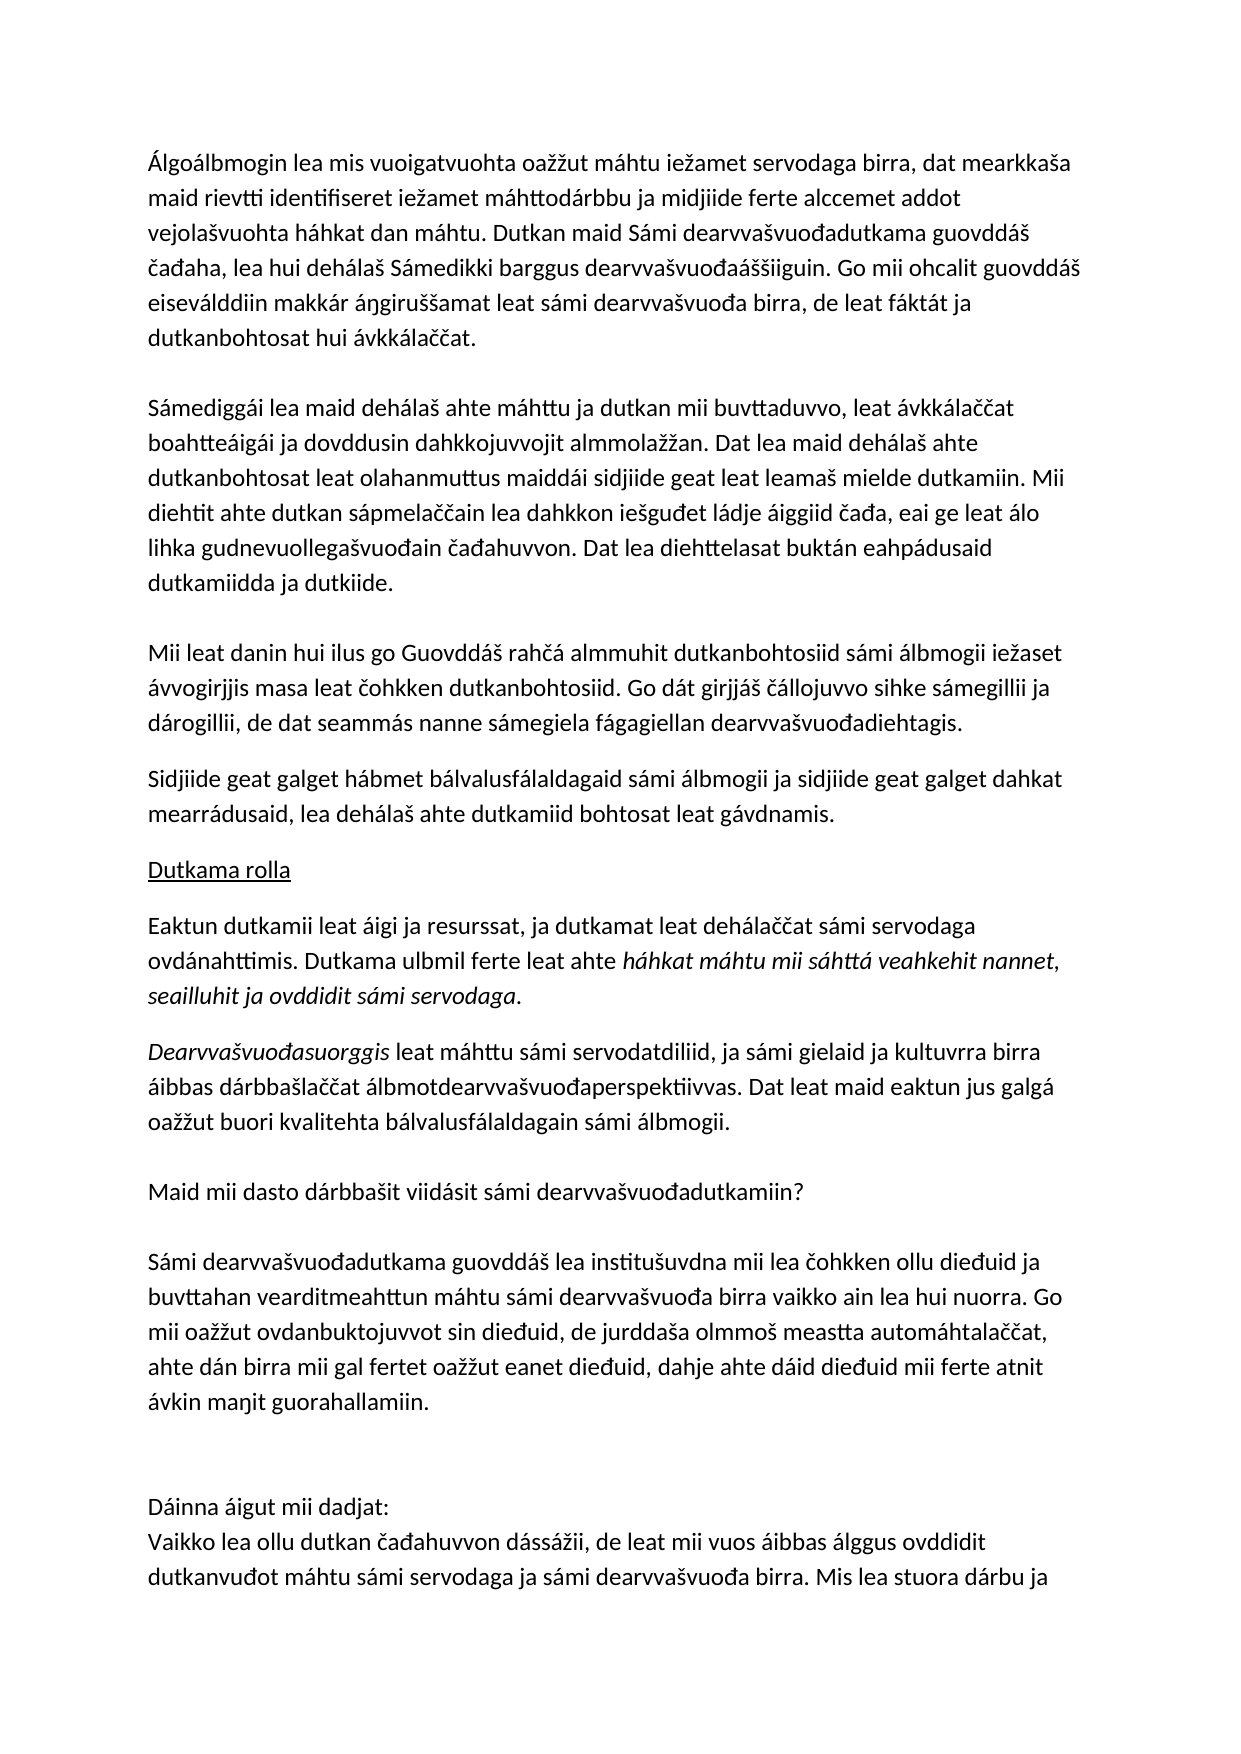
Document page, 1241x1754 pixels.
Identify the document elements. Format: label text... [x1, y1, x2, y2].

text Sidjiide geat galget hábmet bálvalusfálaldagaid sámi álbmogii ja sidjiide geat galget dahkat mearrádusaid, lea dehálaš ahte dutkamiid bohtosat leat gávdnamis. [148, 763, 1093, 829]
text Dáinna áigut mii dadjat: [148, 1491, 1093, 1521]
text Sámi dearvvašvuođadutkama guovddáš lea institušuvdna mii lea čohkken ollu dieđuid ja buvttahan vearditmeahttun máhtu sámi dearvvašvuođa birra vaikko ain lea hui nuorra. Go mii oažžut ovdanbuktojuvvot sin dieđuid, de jurddaša olmmoš meastta automáhtalaččat, ahte dán birra mii gal fertet oažžut eanet dieđuid, dahje ahte dáid dieđuid mii ferte atnit ávkin maŋit guorahallamiin. [148, 1246, 1093, 1416]
text Mii leat danin hui ilus go Guovddáš rahčá almmuhit dutkanbohtosiid sámi álbmogii iežaset ávvogirjjis masa leat čohkken dutkanbohtosiid. Go dát girjjáš čállojuvvo sihke sámegillii ja dárogillii, de dat seammás nanne sámegiela fágagiellan dearvvašvuođadiehtagis. [148, 638, 1093, 738]
text Dearvvašvuođasuorggis leat máhttu sámi servodatdiliid, ja sámi gielaid ja kultuvrra birra áibbas dárbbašlaččat álbmotdearvvašvuođaperspektiivvas. Dat leat maid eaktun jus galgá oažžut buori kvalitehta bálvalusfálaldagain sámi álbmogii. [148, 1036, 1093, 1136]
text Álgoálbmogin lea mis vuoigatvuohta oažžut máhtu iežamet servodaga birra, dat mearkkaša maid rievtti identifiseret iežamet máhttodárbbu ja midjiide ferte alccemet addot vejolašvuohta háhkat dan máhtu. Dutkan maid Sámi dearvvašvuođadutkama guovddáš čađaha, lea hui dehálaš Sámedikki barggus dearvvašvuođaáššiiguin. Go mii ohcalit guovddáš eiseválddiin makkár áŋgiruššamat leat sámi dearvvašvuođa birra, de leat fáktát ja dutkanbohtosat hui ávkkálaččat. [148, 148, 1093, 353]
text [148, 1526, 1093, 1591]
text Eaktun dutkamii leat áigi ja resurssat, ja dutkamat leat dehálaččat sámi servodaga ovdánahttimis. Dutkama ulbmil ferte leat ahte háhkat máhtu mii sáhttá veahkehit nannet, seailluhit ja ovddidit sámi servodaga. [148, 910, 1093, 1011]
text Sámediggái lea maid dehálaš ahte máhttu ja dutkan mii buvttaduvvo, leat ávkkálaččat boahtteáigái ja dovddusin dahkkojuvvojit almmolažžan. Dat lea maid dehálaš ahte dutkanbohtosat leat olahanmuttus maiddái sidjiide geat leat leamaš mielde dutkamiin. Mii diehtit ahte dutkan sápmelaččain lea dahkkon iešguđet ládje áiggiid čađa, eai ge leat álo lihka gudnevuollegašvuođain čađahuvvon. Dat lea diehttelasat buktán eahpádusaid dutkamiidda ja dutkiide. [148, 393, 1093, 598]
text Dutkama rolla [148, 854, 1093, 885]
text Maid mii dasto dárbbašit viidásit sámi dearvvašvuođadutkamiin? [148, 1176, 1093, 1206]
